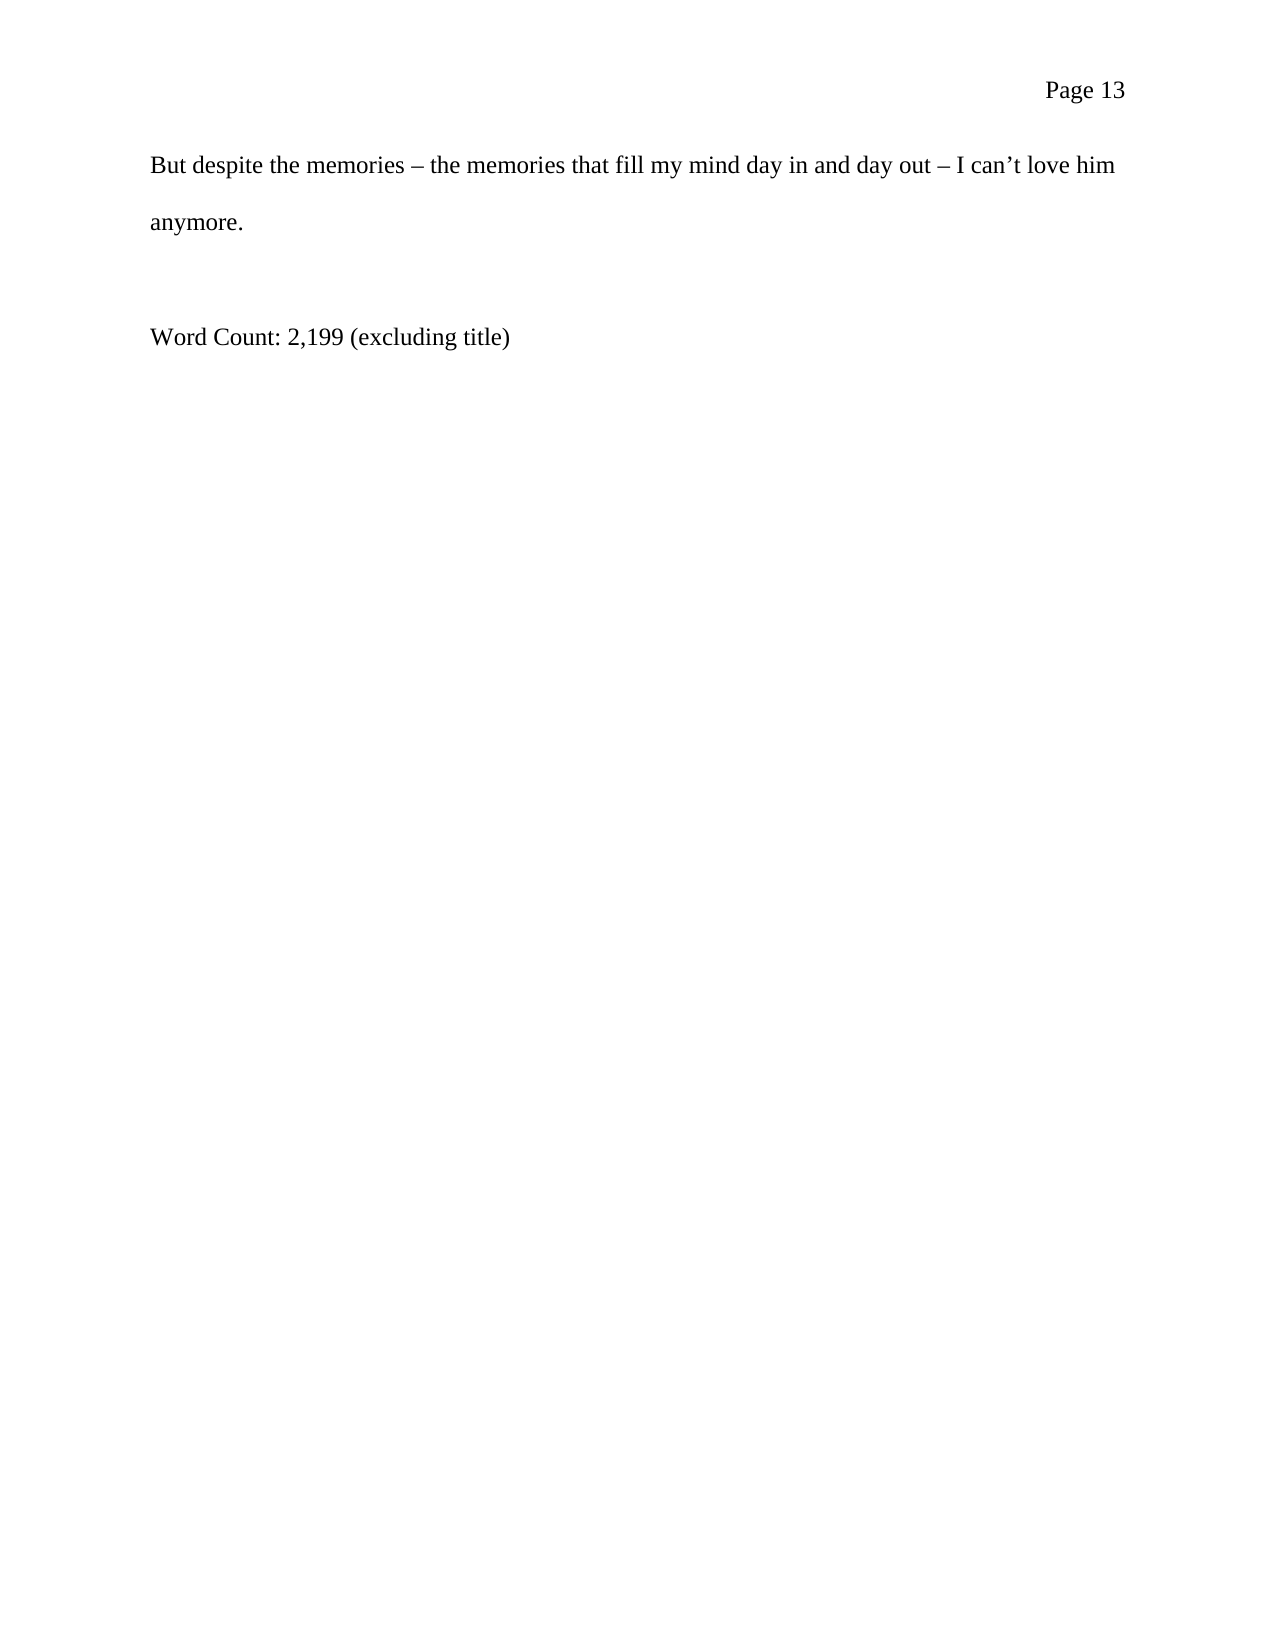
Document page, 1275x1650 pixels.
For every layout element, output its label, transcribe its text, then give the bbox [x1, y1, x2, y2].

text But despite the memories – the memories that fill my mind day in and day out – I can’t love him anymore. [150, 150, 1125, 236]
text Word Count: 2,199 (excluding title) [150, 322, 1125, 351]
